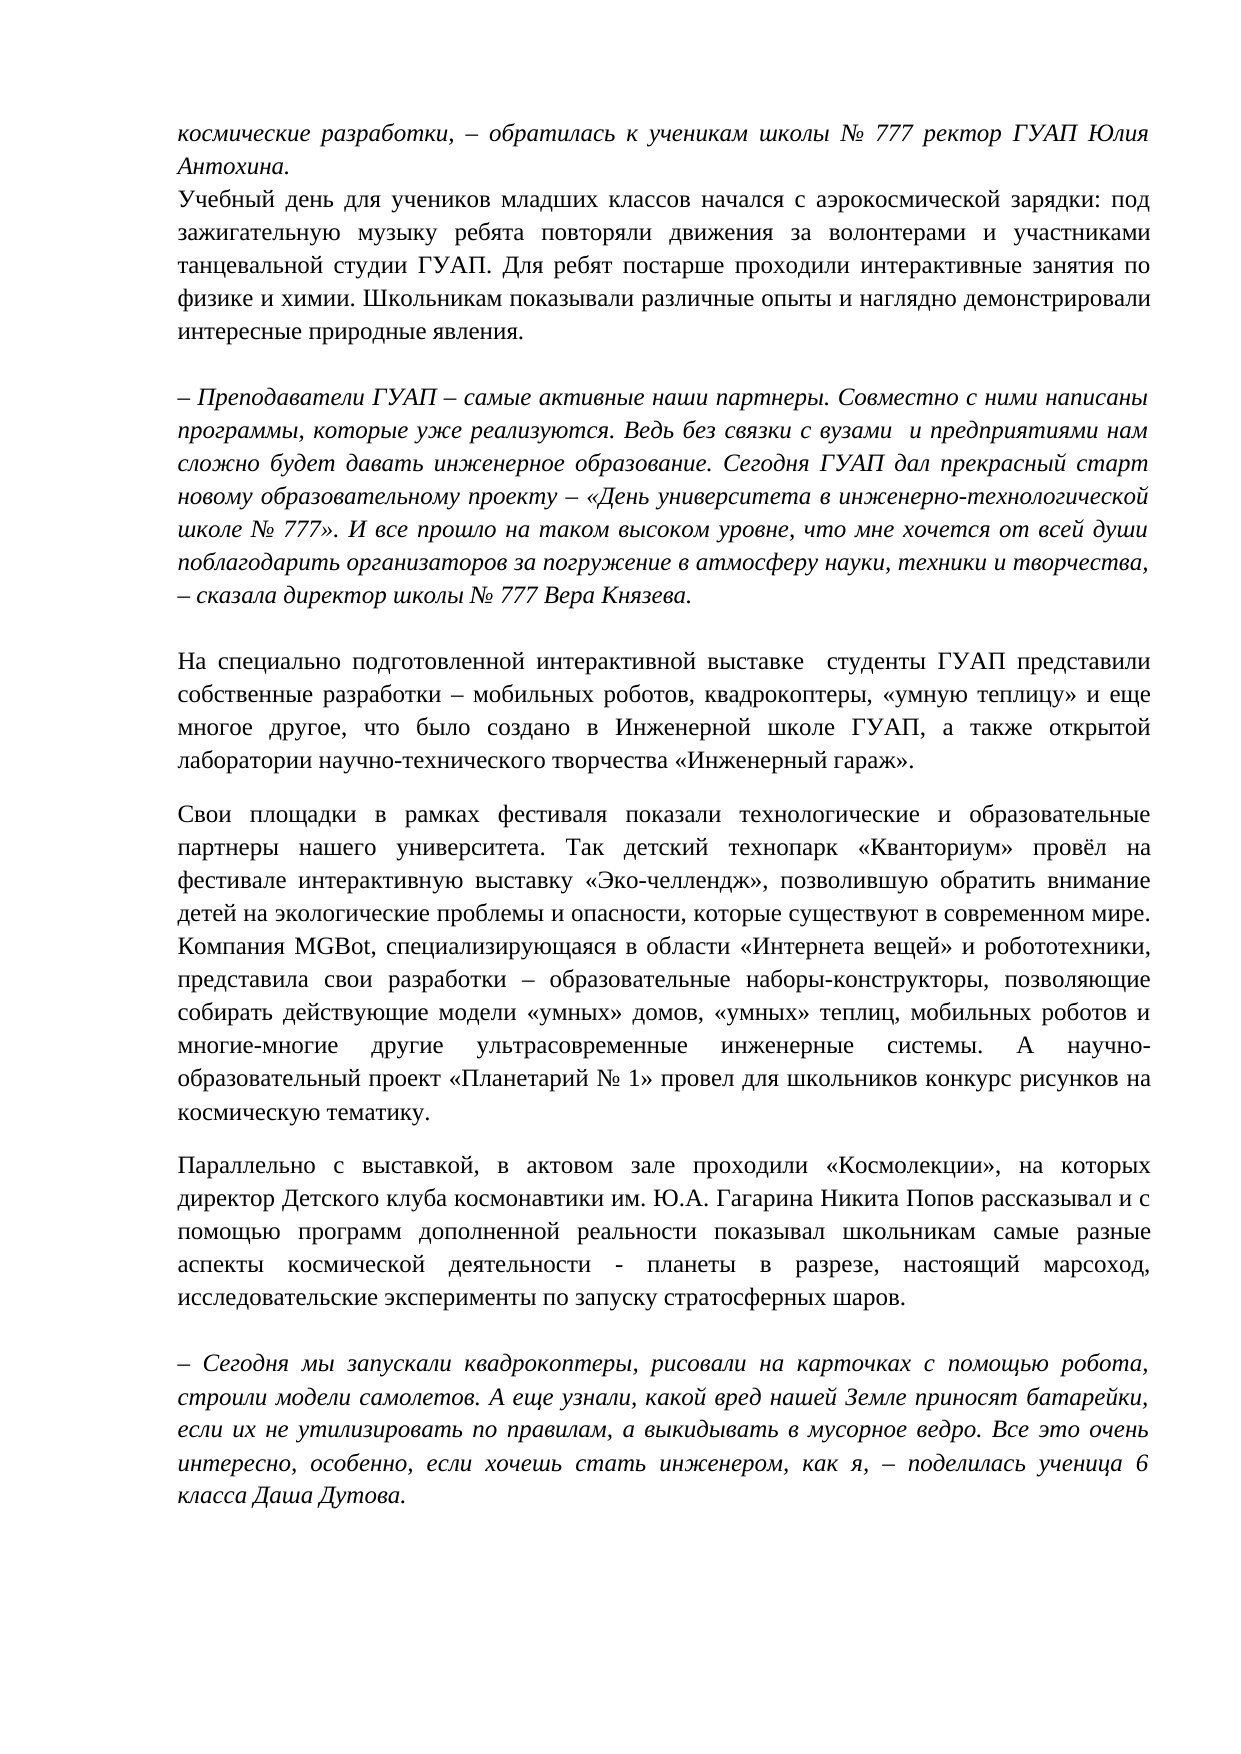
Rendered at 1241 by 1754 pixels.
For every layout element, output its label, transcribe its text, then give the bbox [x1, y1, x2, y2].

text Учебный день для учеников младших классов начался с аэрокосмической зарядки: под зажигательную музыку ребята повторяли движения за волонтерами и участниками танцевальной студии ГУАП. Для ребят постарше проходили интерактивные занятия по физике и химии. Школьникам показывали различные опыты и наглядно демонстрировали интересные природные явления. [177, 184, 1152, 345]
text – Сегодня мы запускали квадрокоптеры, рисовали на карточках с помощью робота, строили модели самолетов. А еще узнали, какой вред нашей Земле приносят батарейки, если их не утилизировать по правилам, а выкидывать в мусорное ведро. Все это очень интересно, особенно, если хочешь стать инженером, как я, – поделилась ученица 6 класса Даша Дутова. [177, 1348, 1152, 1509]
text Свои площадки в рамках фестиваля показали технологические и образовательные партнеры нашего университета. Так детский технопарк «Кванториум» провёл на фестивале интерактивную выставку «Эко-челлендж», позволившую обратить внимание детей на экологические проблемы и опасности, которые существуют в современном мире. Компания MGBot, специализирующаяся в области «Интернета вещей» и робототехники, представила свои разработки – образовательные наборы-конструкторы, позволяющие собирать действующие модели «умных» домов, «умных» теплиц, мобильных роботов и многие-многие другие ультрасовременные инженерные системы. А научно-образовательный проект «Планетарий № 1» провел для школьников конкурс рисунков на космическую тематику. [177, 799, 1152, 1125]
text На специально подготовленной интерактивной выставке студенты ГУАП представили собственные разработки – мобильных роботов, квадрокоптеры, «умную теплицу» и еще многое другое, что было создано в Инженерной школе ГУАП, а также открытой лаборатории научно-технического творчества «Инженерный гараж». [177, 646, 1152, 774]
text Параллельно с выставкой, в актовом зале проходили «Космолекции», на которых директор Детского клуба космонавтики им. Ю.А. Гагарина Никита Попов рассказывал и с помощью программ дополненной реальности показывал школьникам самые разные аспекты космической деятельности - планеты в разрезе, настоящий марсоход, исследовательские эксперименты по запуску стратосферных шаров. [177, 1150, 1152, 1311]
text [177, 118, 1152, 180]
text – Преподаватели ГУАП – самые активные наши партнеры. Совместно с ними написаны программы, которые уже реализуются. Ведь без связки с вузами и предприятиями нам сложно будет давать инженерное образование. Сегодня ГУАП дал прекрасный старт новому образовательному проекту – «День университета в инженерно-технологической школе № 777». И все прошло на таком высоком уровне, что мне хочется от всей души поблагодарить организаторов за погружение в атмосферу науки, техники и творчества, – сказала директор школы № 777 Вера Князева. [177, 382, 1152, 609]
